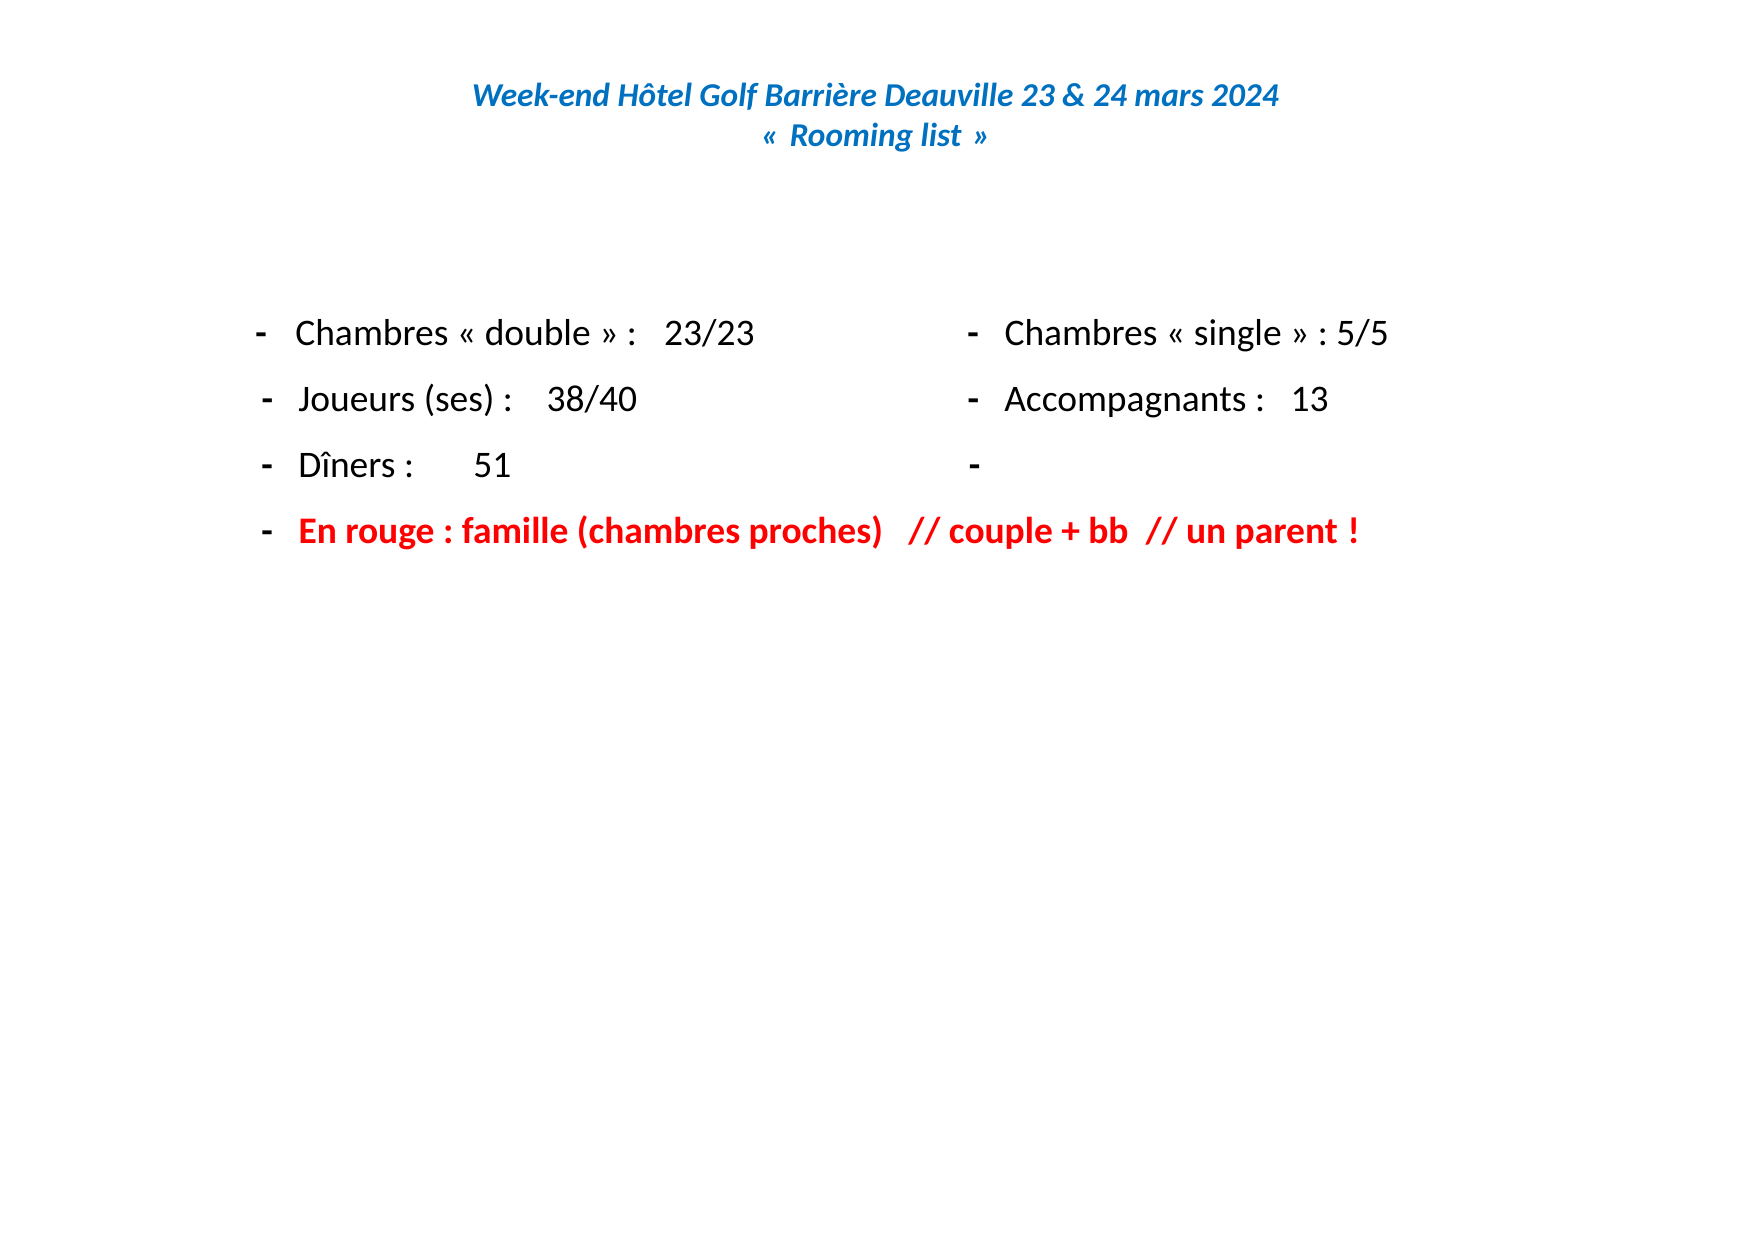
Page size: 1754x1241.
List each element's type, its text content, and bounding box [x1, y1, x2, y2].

text - En rouge : famille (chambres proches) // couple + bb // un parent ! [185, 507, 1606, 553]
text - Chambres « double » : 23/23 - Chambres « single » : 5/5 [148, 309, 1606, 355]
text - Joueurs (ses) : 38/40 - Accompagnants : 13 [185, 375, 1606, 421]
text - Dîners : 51 - [185, 441, 1606, 487]
